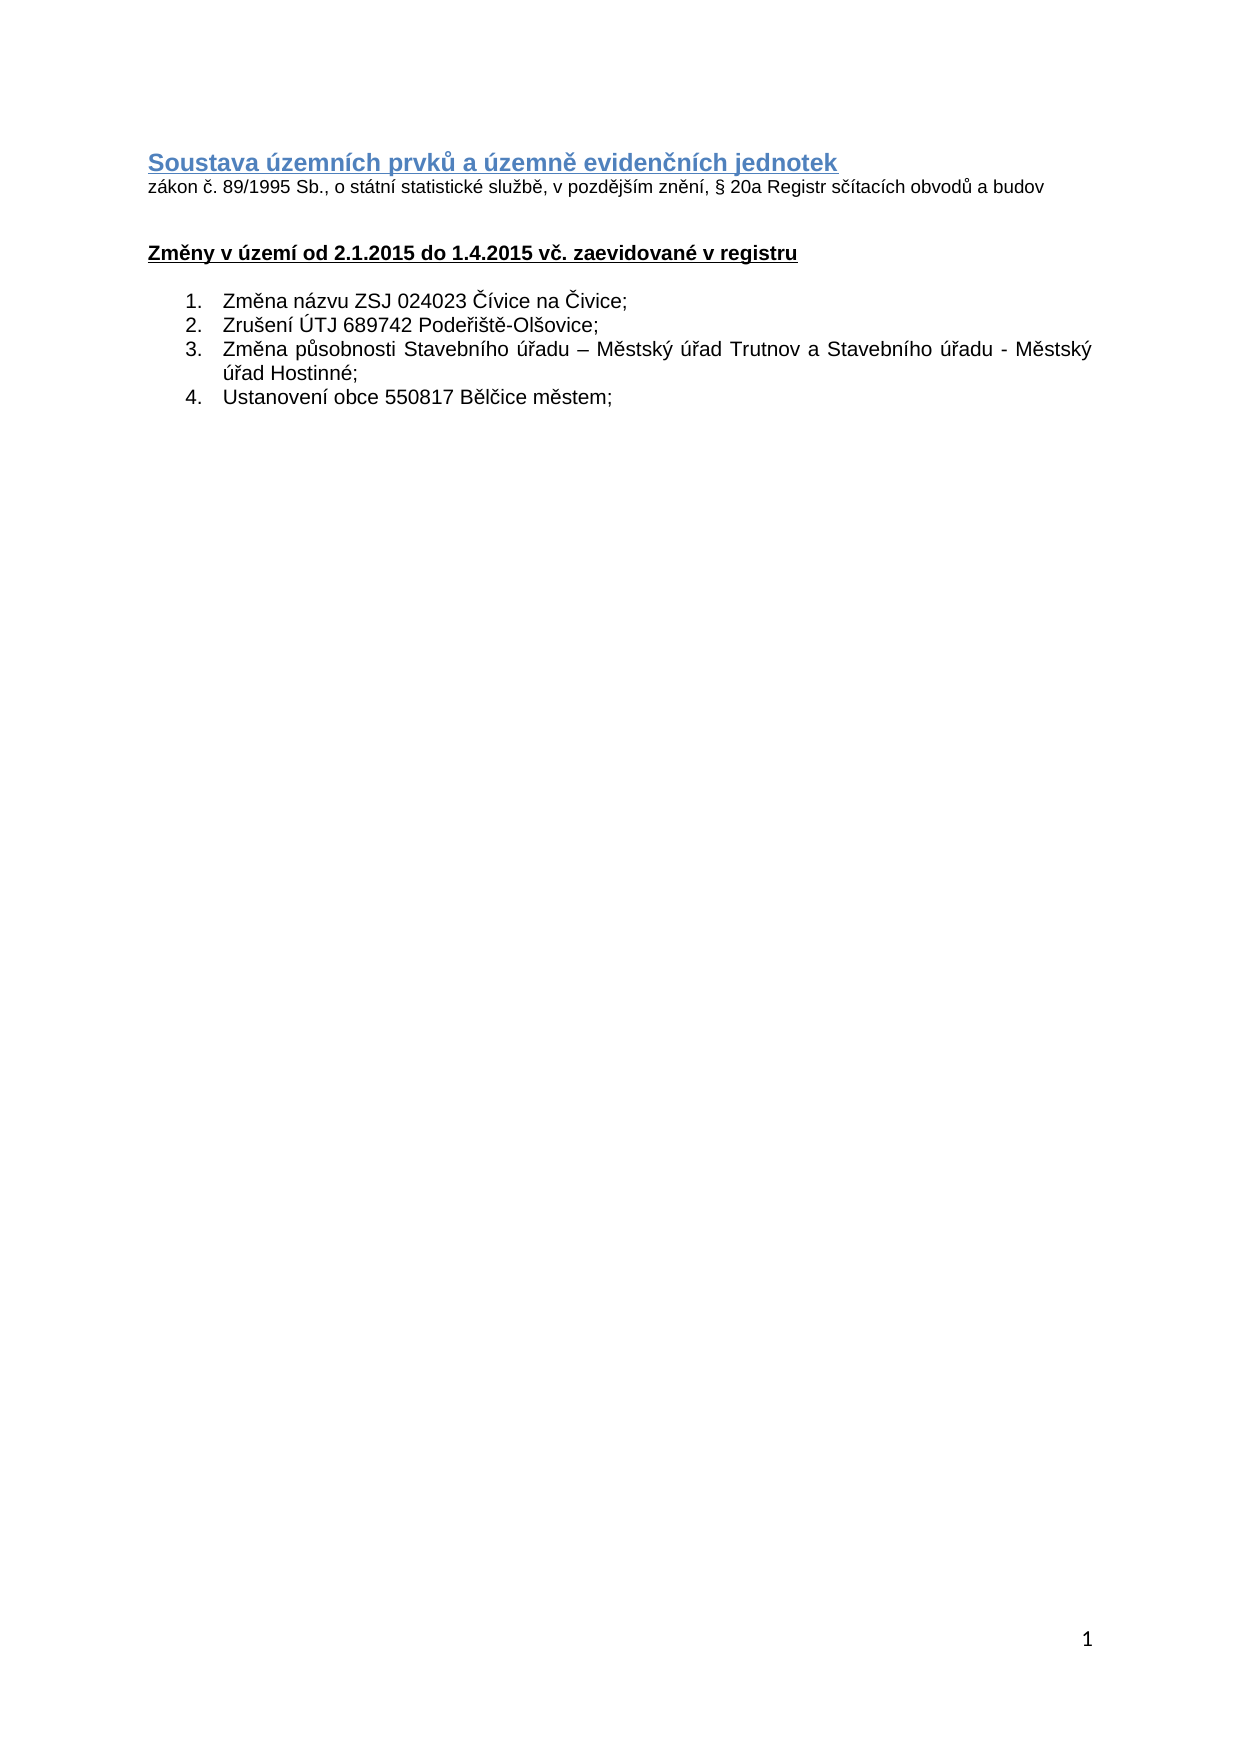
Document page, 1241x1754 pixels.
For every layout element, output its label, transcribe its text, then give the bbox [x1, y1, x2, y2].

text Změny v území od 2.1.2015 do 1.4.2015 vč. zaevidované v registru [148, 241, 1093, 265]
list Změna působnosti Stavebního úřadu – Městský úřad Trutnov a Stavebního úřadu - Městský úřad Hostinné; [185, 337, 1093, 385]
list Zrušení ÚTJ 689742 Podeřiště-Olšovice; [185, 313, 1093, 337]
text zákon č. 89/1995 Sb., o státní statistické službě, v pozdějším znění, § 20a Registr sčítacích obvodů a budov [148, 176, 1093, 198]
list Změna názvu ZSJ 024023 Čívice na Čivice; [185, 289, 1093, 313]
text Soustava územních prvků a územně evidenčních jednotek [148, 148, 1093, 176]
list Ustanovení obce 550817 Bělčice městem; [185, 385, 1093, 409]
